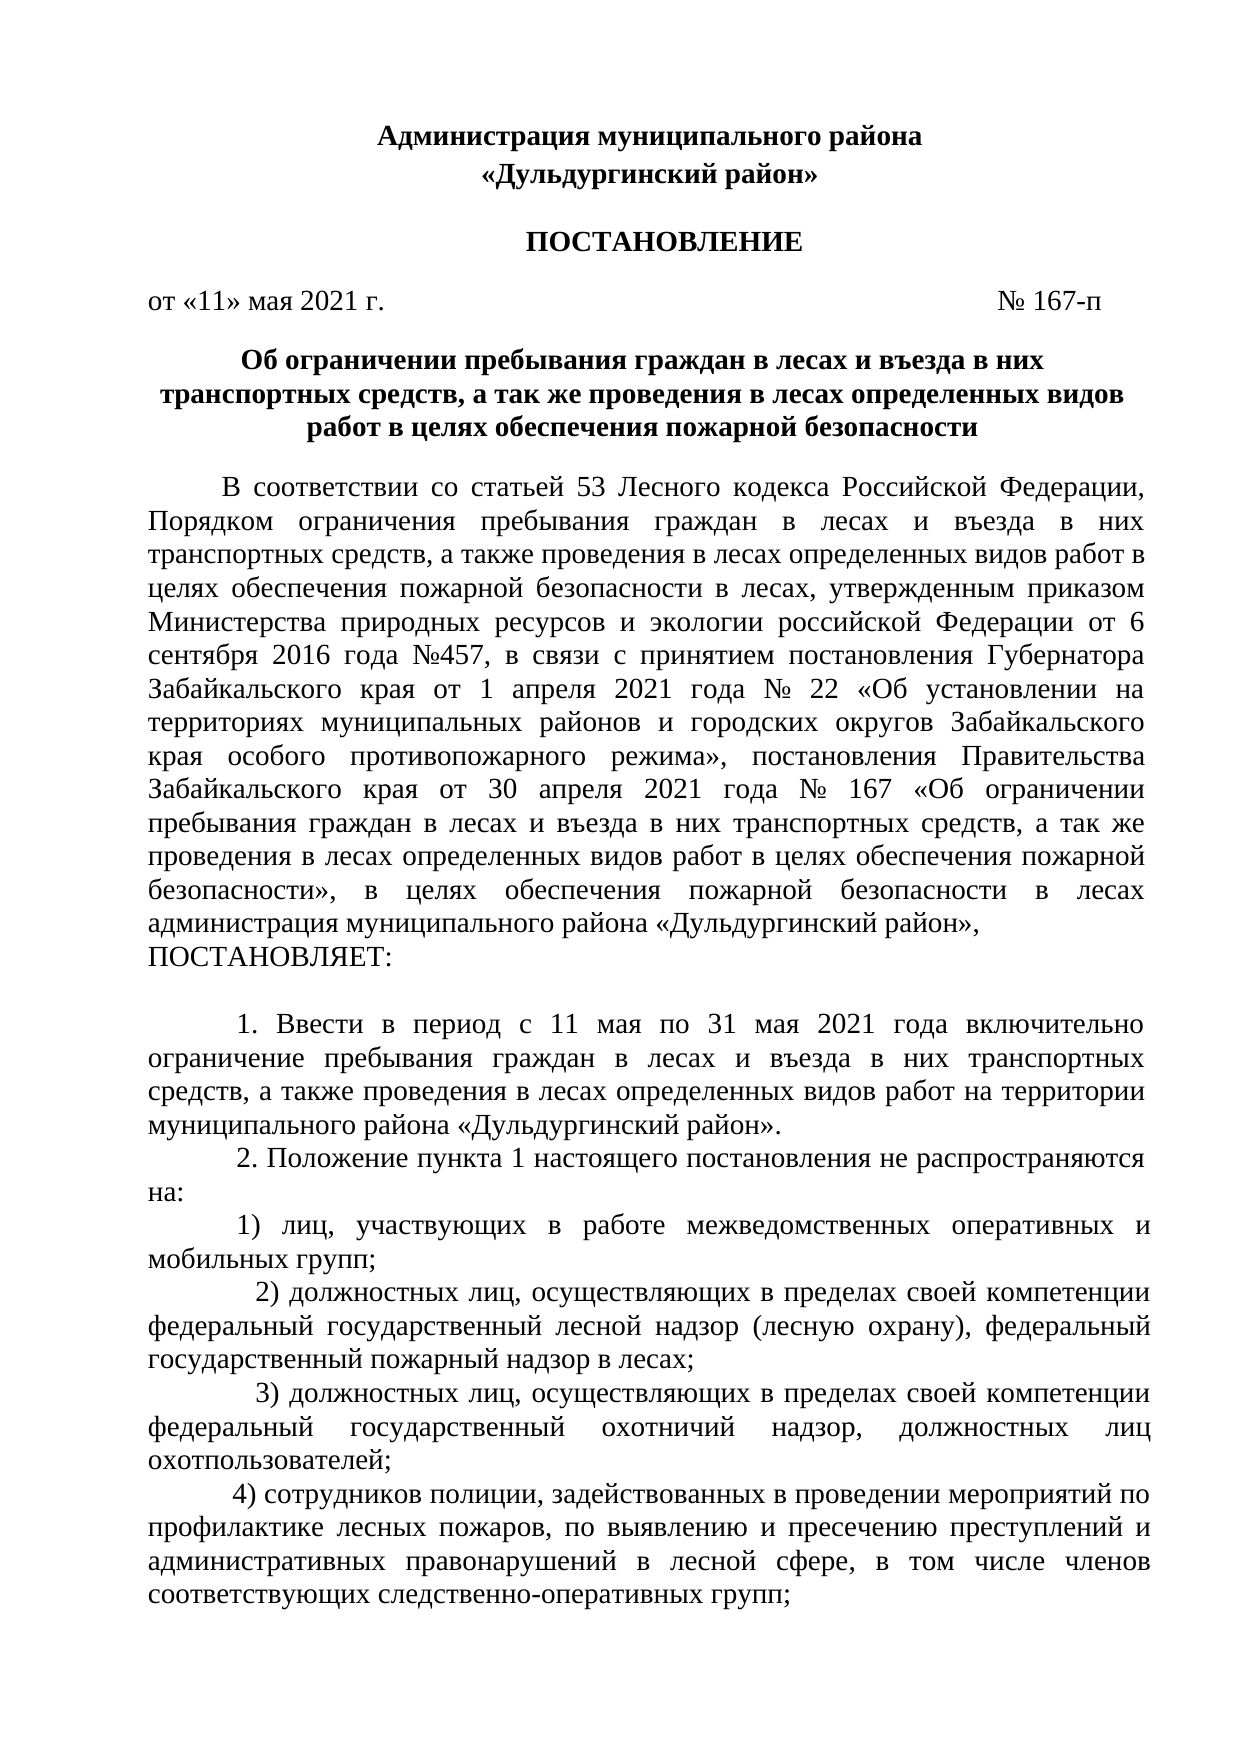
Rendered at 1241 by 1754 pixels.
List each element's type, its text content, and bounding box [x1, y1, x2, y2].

text ПОСТАНОВЛЯЕТ: [148, 939, 1146, 973]
text «Дульдургинский район» [148, 157, 1152, 190]
text ПОСТАНОВЛЕНИЕ [177, 224, 1152, 257]
text от «11» мая 2021 г. № 167-п [148, 283, 1152, 317]
text 3) должностных лиц, осуществляющих в пределах своей компетенции федеральный государственный охотничий надзор, должностных лиц охотпользователей; [148, 1375, 1152, 1476]
text Администрация муниципального района [148, 118, 1152, 152]
text Об ограничении пребывания граждан в лесах и въезда в них транспортных средств, а так же проведения в лесах определенных видов работ в целях обеспечения пожарной безопасности [148, 342, 1137, 443]
text 1. Ввести в период с 11 мая по 31 мая 2021 года включительно ограничение пребывания граждан в лесах и въезда в них транспортных средств, а также проведения в лесах определенных видов работ на территории муниципального района «Дульдургинский район». [148, 1006, 1146, 1140]
text 1) лиц, участвующих в работе межведомственных оперативных и мобильных групп; [148, 1207, 1152, 1274]
text 2. Положение пункта 1 настоящего постановления не распространяются на: [148, 1140, 1146, 1207]
text 2) должностных лиц, осуществляющих в пределах своей компетенции федеральный государственный лесной надзор (лесную охрану), федеральный государственный пожарный надзор в лесах; [148, 1274, 1152, 1375]
text 4) сотрудников полиции, задействованных в проведении мероприятий по профилактике лесных пожаров, по выявлению и пресечению преступлений и административных правонарушений в лесной сфере, в том числе членов соответствующих следственно-оперативных групп; [148, 1476, 1152, 1610]
text В соответствии со статьей 53 Лесного кодекса Российской Федерации, Порядком ограничения пребывания граждан в лесах и въезда в них транспортных средств, а также проведения в лесах определенных видов работ в целях обеспечения пожарной безопасности в лесах, утвержденным приказом Министерства природных ресурсов и экологии российской Федерации от 6 сентября 2016 года №457, в связи с принятием постановления Губернатора Забайкальского края от 1 апреля 2021 года № 22 «Об установлении на территориях муниципальных районов и городских округов Забайкальского края особого противопожарного режима», постановления Правительства Забайкальского края от 30 апреля 2021 года № 167 «Об ограничении пребывания граждан в лесах и въезда в них транспортных средств, а так же проведения в лесах определенных видов работ в целях обеспечения пожарной безопасности», в целях обеспечения пожарной безопасности в лесах администрация муниципального района «Дульдургинский район», [148, 469, 1146, 939]
